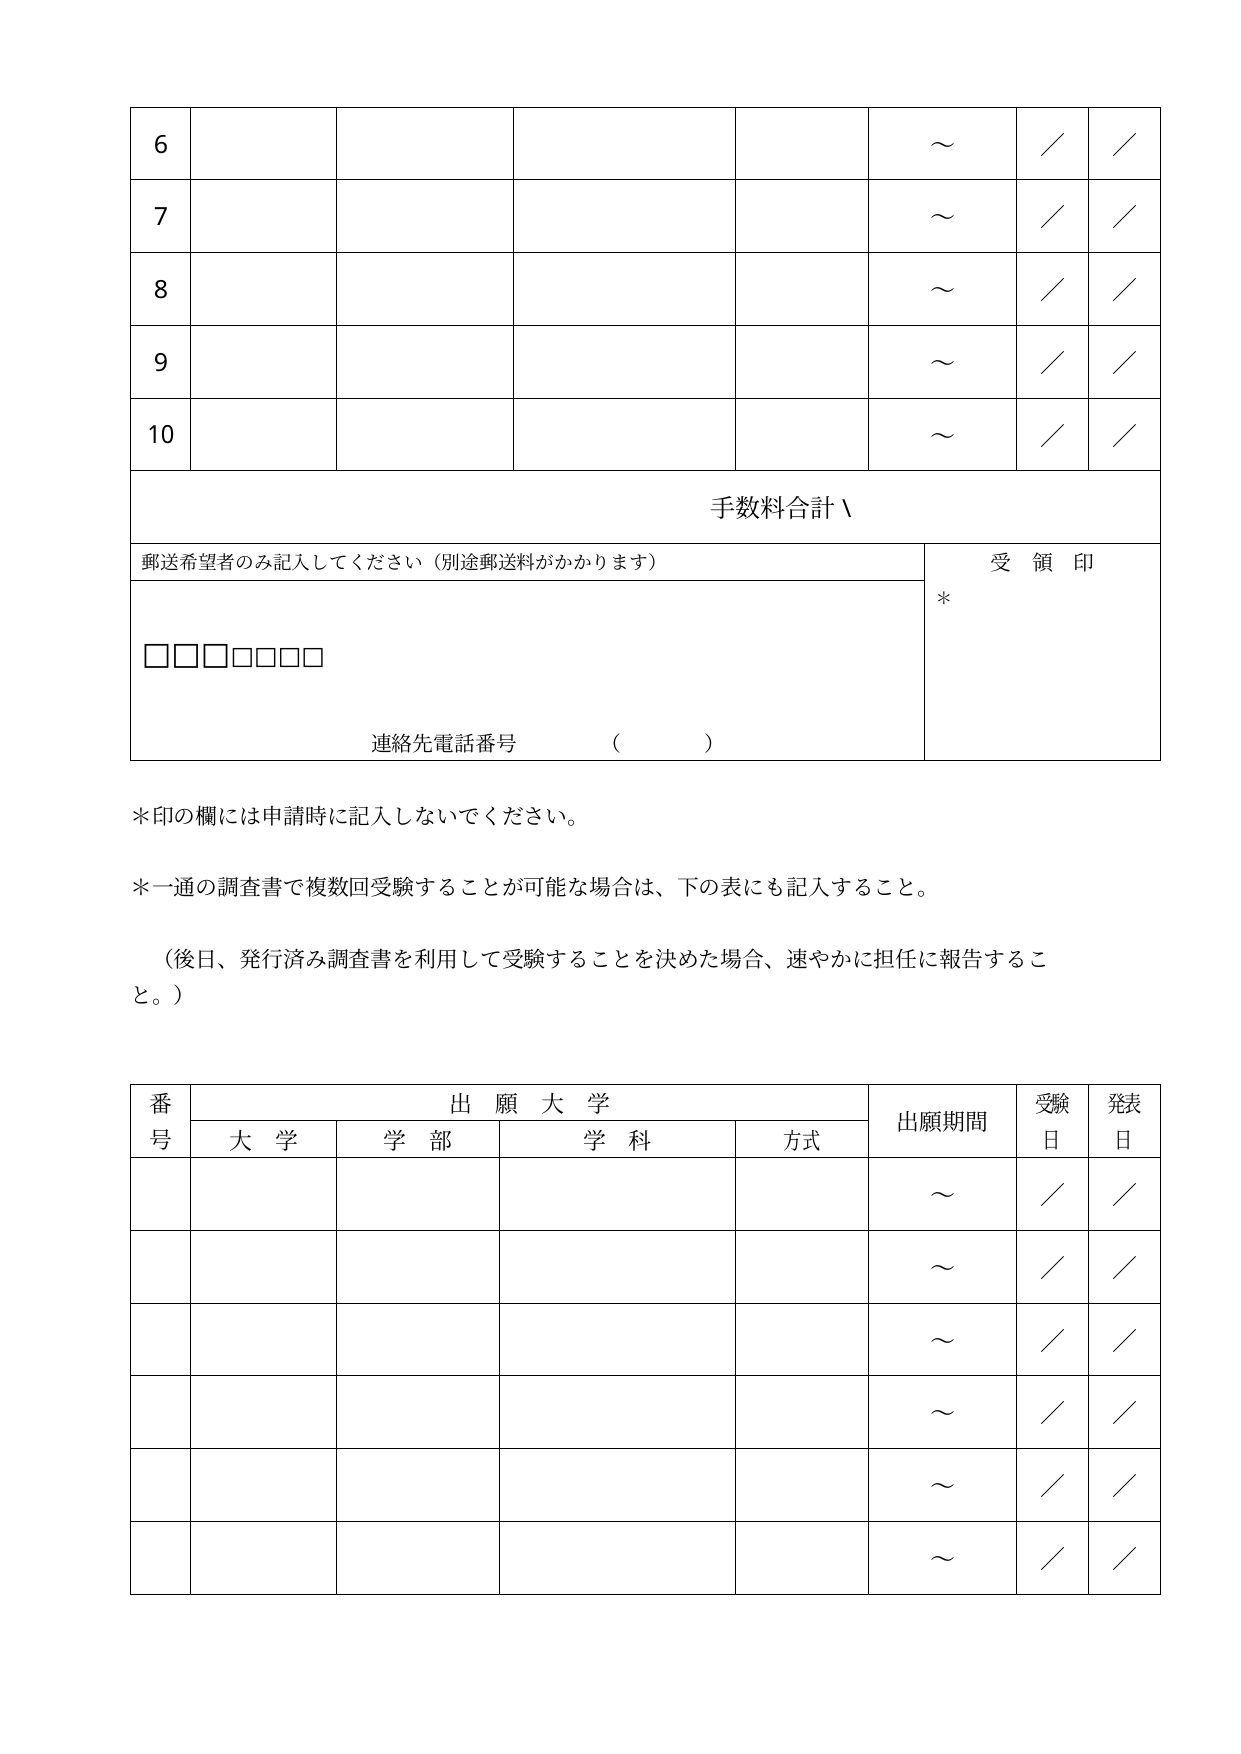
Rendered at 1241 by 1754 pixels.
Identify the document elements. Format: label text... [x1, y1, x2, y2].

text ＊一通の調査書で複数回受験することが可能な場合は、下の表にも記入すること。 [130, 868, 1110, 904]
table_cell [337, 180, 513, 252]
table_cell [131, 1158, 190, 1230]
table_cell [736, 399, 868, 470]
table_cell [191, 1158, 336, 1230]
table_cell [337, 108, 513, 179]
table_cell ／ [1017, 1231, 1088, 1303]
table_cell [337, 1158, 499, 1230]
table_cell ／ [1089, 108, 1160, 179]
table_header 番 号 [131, 1085, 190, 1157]
table_cell ／ [1017, 253, 1088, 325]
table_cell [736, 253, 868, 325]
table_cell [736, 1304, 868, 1375]
table_cell 学 部 [337, 1121, 499, 1157]
table_cell 8 [131, 253, 190, 325]
table_cell [191, 180, 336, 252]
table_cell 郵送希望者のみ記入してください（別途郵送料がかかります） [131, 544, 924, 580]
table_cell ～ [869, 108, 1016, 179]
table_cell [131, 1449, 190, 1521]
table_cell ／ [1089, 1449, 1160, 1521]
table_cell 学 科 [500, 1121, 735, 1157]
table_cell ／ [1017, 326, 1088, 397]
table_cell [337, 1376, 499, 1448]
table_cell ／ [1089, 399, 1160, 470]
table_cell ～ [869, 253, 1016, 325]
table_cell ～ [869, 1158, 1016, 1230]
table_cell [131, 1522, 190, 1593]
table_cell [736, 1376, 868, 1448]
table_cell ／ [1017, 399, 1088, 470]
table_header 発表日 [1089, 1085, 1160, 1157]
table_cell ／ [1017, 1304, 1088, 1375]
table_cell ～ [869, 399, 1016, 470]
table_cell 大 学 [191, 1121, 336, 1157]
table_cell ／ [1089, 180, 1160, 252]
table_cell 手数料合計 \ [131, 471, 1160, 543]
table_cell [514, 399, 735, 470]
table_cell [337, 1231, 499, 1303]
table_cell ／ [1017, 1522, 1088, 1593]
table_cell 10 [131, 399, 190, 470]
table_cell [191, 1522, 336, 1593]
table_cell ／ [1089, 1376, 1160, 1448]
table_cell [736, 1522, 868, 1593]
table_cell [500, 1304, 735, 1375]
table_cell [191, 1376, 336, 1448]
table_cell [191, 1231, 336, 1303]
text （後日、発行済み調査書を利用して受験することを決めた場合、速やかに担任に報告すること。） [130, 940, 1110, 1012]
table_cell [736, 180, 868, 252]
table_cell 方式 [736, 1121, 868, 1157]
table_cell ／ [1089, 1522, 1160, 1593]
table_cell [736, 1449, 868, 1521]
table_cell [514, 253, 735, 325]
table_cell ～ [869, 180, 1016, 252]
table_cell ～ [869, 1231, 1016, 1303]
table_cell [131, 1231, 190, 1303]
table_cell ～ [869, 1376, 1016, 1448]
table_cell [337, 1304, 499, 1375]
table_cell [337, 1522, 499, 1593]
table_cell [337, 253, 513, 325]
table_cell [191, 1449, 336, 1521]
table_cell 9 [131, 326, 190, 397]
table_header 出 願 大 学 [191, 1085, 868, 1120]
table_cell ／ [1089, 1304, 1160, 1375]
table_cell [337, 1449, 499, 1521]
table_cell [514, 180, 735, 252]
table_cell [736, 1231, 868, 1303]
table_cell ／ [1017, 1158, 1088, 1230]
table_cell ／ [1089, 326, 1160, 397]
table_cell [500, 1522, 735, 1593]
table_cell [131, 1376, 190, 1448]
table_cell [500, 1158, 735, 1230]
table_cell ／ [1017, 180, 1088, 252]
table_cell [191, 253, 336, 325]
table_cell [514, 326, 735, 397]
table_cell [191, 108, 336, 179]
table_cell ／ [1017, 108, 1088, 179]
table_cell □□□□□□□ 連絡先電話番号 （ ） [131, 581, 924, 760]
table_cell ～ [869, 1449, 1016, 1521]
table_header 出願期間 [869, 1085, 1016, 1157]
table_cell 受 領 印 ＊ [925, 544, 1160, 760]
table_cell ／ [1017, 1449, 1088, 1521]
table_cell [500, 1231, 735, 1303]
table_cell [131, 1304, 190, 1375]
table_cell [337, 399, 513, 470]
table_cell ～ [869, 1522, 1016, 1593]
table_cell [514, 108, 735, 179]
table_cell [500, 1449, 735, 1521]
table_cell [191, 1304, 336, 1375]
table_cell ～ [869, 326, 1016, 397]
table_cell ／ [1089, 253, 1160, 325]
table_cell 6 [131, 108, 190, 179]
table_cell [736, 1158, 868, 1230]
table_cell [736, 108, 868, 179]
table_cell [500, 1376, 735, 1448]
table_cell ～ [869, 1304, 1016, 1375]
table_cell 7 [131, 180, 190, 252]
table_cell [736, 326, 868, 397]
text ＊印の欄には申請時に記入しないでください。 [130, 797, 1023, 833]
table_cell ／ [1089, 1158, 1160, 1230]
table_cell [191, 326, 336, 397]
table_header 受験日 [1017, 1085, 1088, 1157]
table_cell ／ [1089, 1231, 1160, 1303]
table_cell [191, 399, 336, 470]
table_cell ／ [1017, 1376, 1088, 1448]
table_cell [337, 326, 513, 397]
